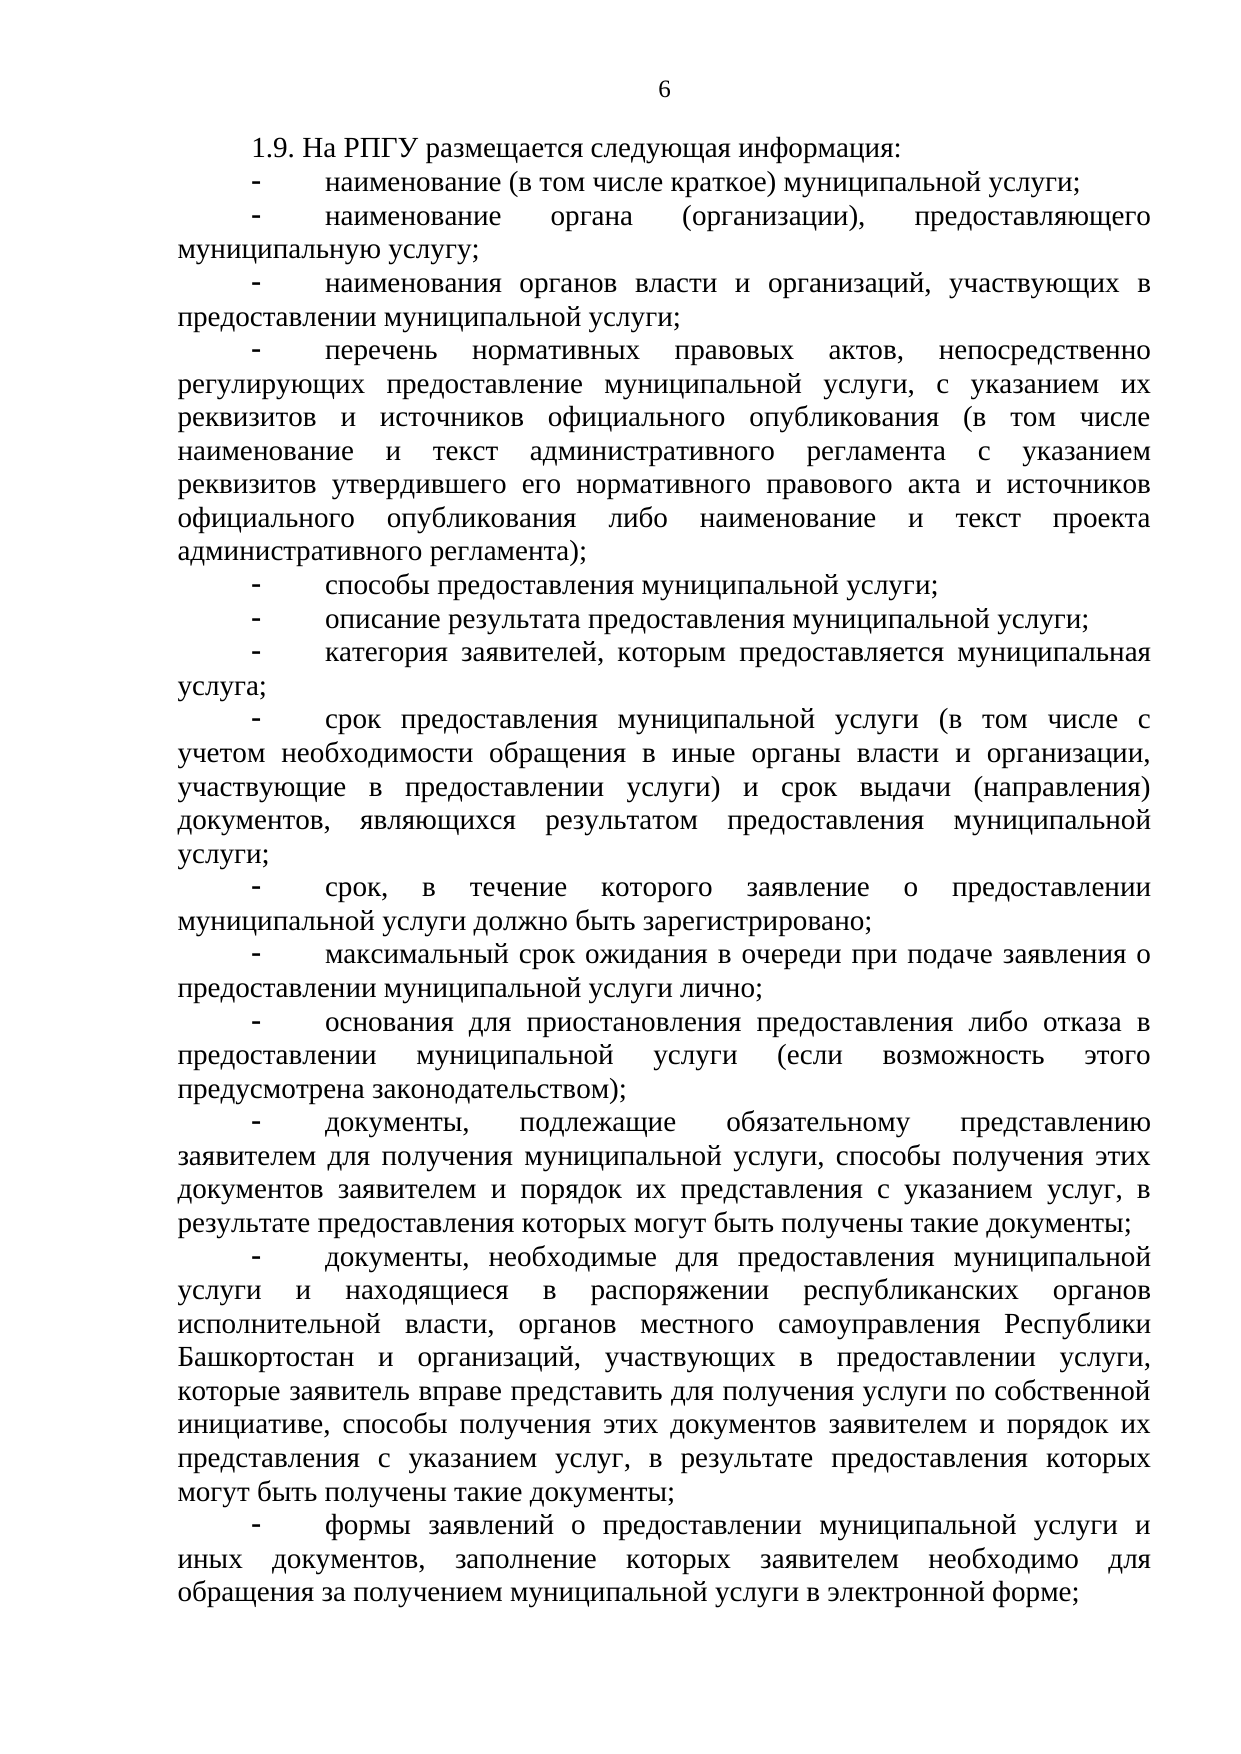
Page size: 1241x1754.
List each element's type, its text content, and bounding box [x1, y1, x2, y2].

list наименования органов власти и организаций, участвующих в предоставлении муниципальной услуги; [177, 265, 1152, 332]
list способы предоставления муниципальной услуги; [177, 567, 1152, 601]
list основания для приостановления предоставления либо отказа в предоставлении муниципальной услуги (если возможность этого предусмотрена законодательством); [177, 1004, 1152, 1104]
list срок, в течение которого заявление о предоставлении муниципальной услуги должно быть зарегистрировано; [177, 869, 1152, 937]
list наименование органа (организации), предоставляющего муниципальную услугу; [177, 198, 1152, 265]
list документы, необходимые для предоставления муниципальной услуги и находящиеся в распоряжении республиканских органов исполнительной власти, органов местного самоуправления Республики Башкортостан и организаций, участвующих в предоставлении услуги, которые заявитель вправе представить для получения услуги по собственной инициативе, способы получения этих документов заявителем и порядок их представления с указанием услуг, в результате предоставления которых могут быть получены такие документы; [177, 1239, 1152, 1507]
list формы заявлений о предоставлении муниципальной услуги и иных документов, заполнение которых заявителем необходимо для обращения за получением муниципальной услуги в электронной форме; [177, 1507, 1152, 1608]
list документы, подлежащие обязательному представлению заявителем для получения муниципальной услуги, способы получения этих документов заявителем и порядок их представления с указанием услуг, в результате предоставления которых могут быть получены такие документы; [177, 1104, 1152, 1239]
list перечень нормативных правовых актов, непосредственно регулирующих предоставление муниципальной услуги, с указанием их реквизитов и источников официального опубликования (в том числе наименование и текст административного регламента с указанием реквизитов утвердившего его нормативного правового акта и источников официального опубликования либо наименование и текст проекта административного регламента); [177, 332, 1152, 567]
list наименование (в том числе краткое) муниципальной услуги; [177, 164, 1152, 198]
list описание результата предоставления муниципальной услуги; [177, 601, 1152, 634]
list срок предоставления муниципальной услуги (в том числе с учетом необходимости обращения в иные органы власти и организации, участвующие в предоставлении услуги) и срок выдачи (направления) документов, являющихся результатом предоставления муниципальной услуги; [177, 702, 1152, 869]
list категория заявителей, которым предоставляется муниципальная услуга; [177, 634, 1152, 702]
text 1.9. На РПГУ размещается следующая информация: [177, 131, 1152, 164]
list максимальный срок ожидания в очереди при подаче заявления о предоставлении муниципальной услуги лично; [177, 937, 1152, 1004]
